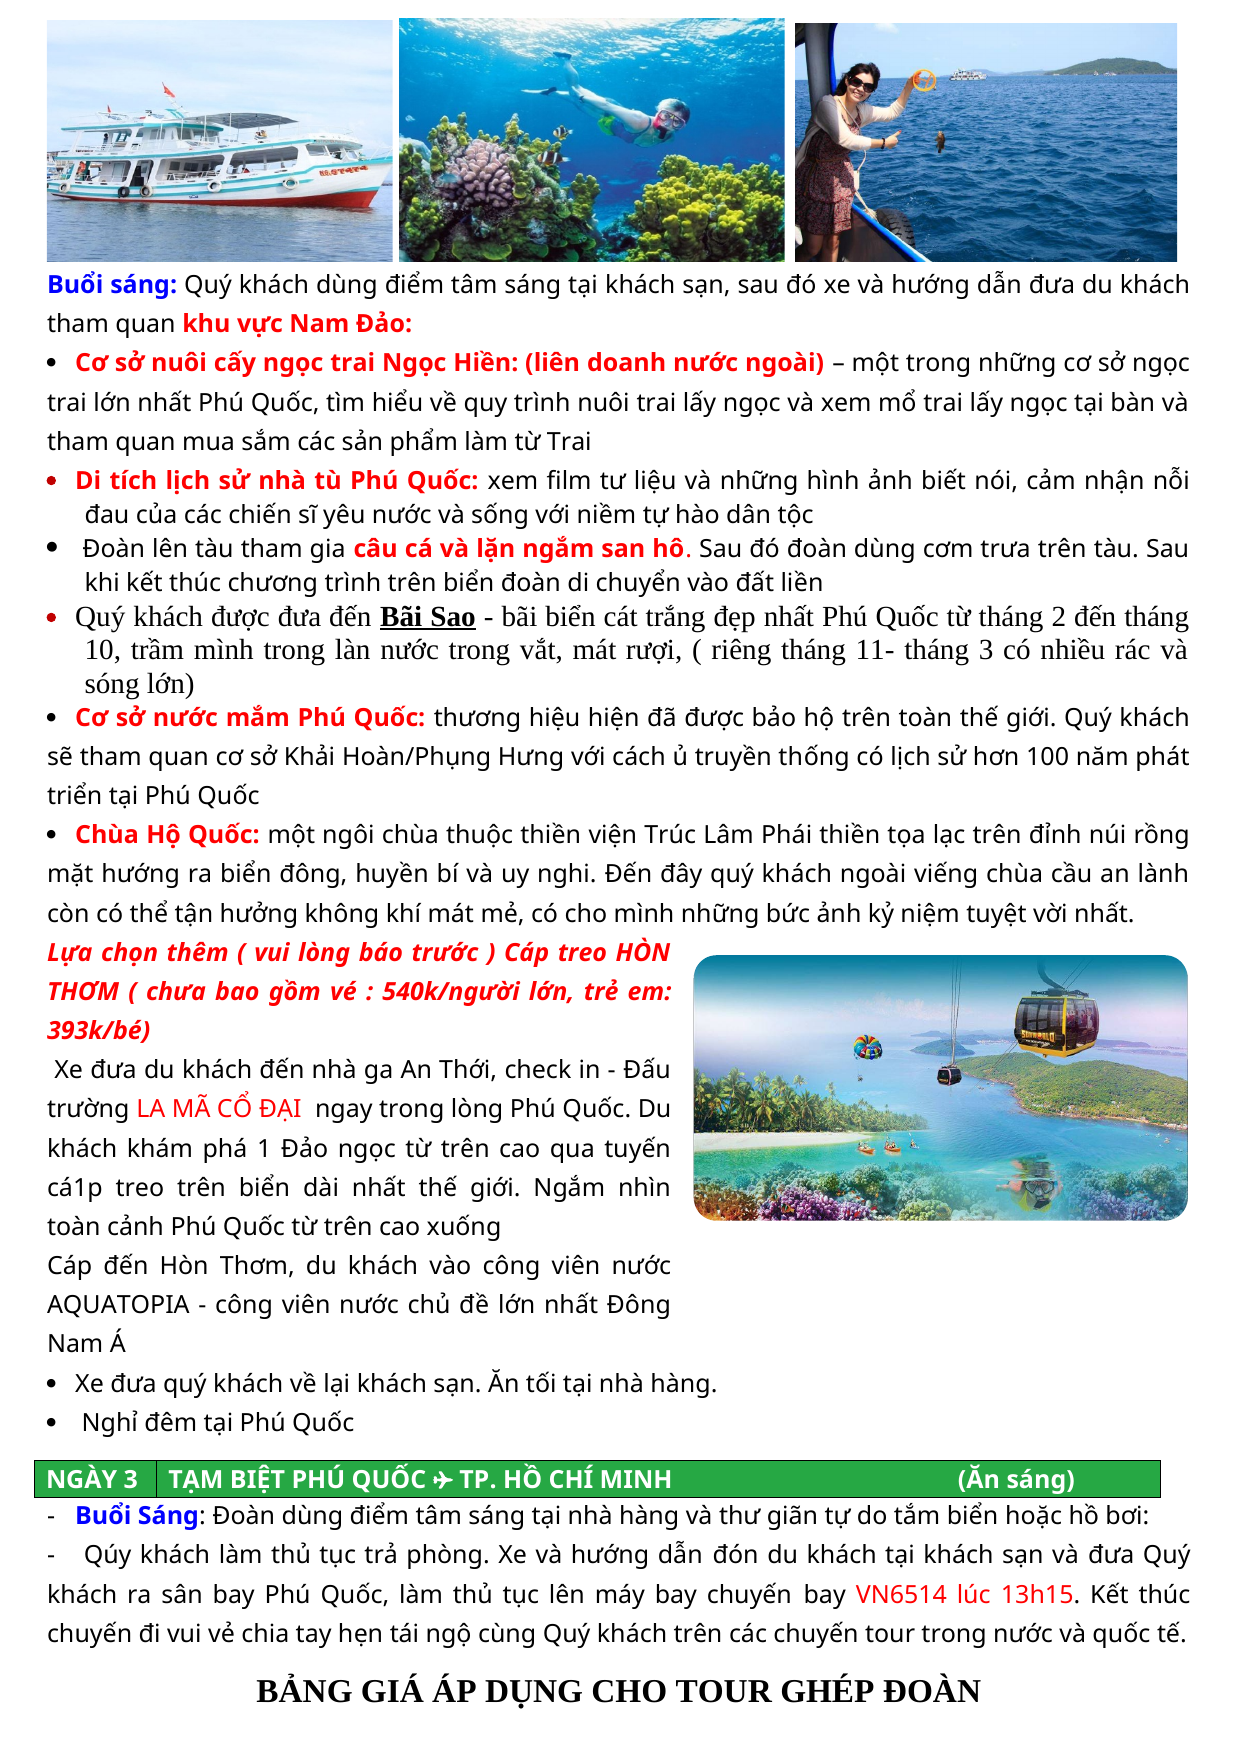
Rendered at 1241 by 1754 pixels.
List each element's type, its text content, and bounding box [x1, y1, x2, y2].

text BẢNG GIÁ ÁP DỤNG CHO TOUR GHÉP ĐOÀN [47, 1671, 1191, 1710]
table_header NGÀY 3 [35, 1461, 156, 1497]
table_header TẠM BIỆT PHÚ QUỐC TP. HỒ CHÍ MINH (Ăn sáng) [157, 1461, 1160, 1497]
list Xe đưa quý khách về lại khách sạn. Ăn tối tại nhà hàng. [47, 1365, 1191, 1399]
picture [719, 48, 743, 58]
list Quý khách được đưa đến Bãi Sao - bãi biển cát trắng đẹp nhất Phú Quốc từ tháng 2 đến tháng 10, trầm mình trong làn nước trong vắt, mát rượi, ( riêng tháng 11- tháng 3 có nhiều rác và sóng lớn) [47, 599, 1191, 699]
list Chùa Hộ Quốc: một ngôi chùa thuộc thiền viện Trúc Lâm Phái thiền tọa lạc trên đỉnh núi rồng mặt hướng ra biển đông, huyền bí và uy nghi. Đến đây quý khách ngoài viếng chùa cầu an lành còn có thể tận hưởng không khí mát mẻ, có cho mình những bức ảnh kỷ niệm tuyệt vời nhất. [47, 817, 1191, 929]
picture [399, 23, 406, 34]
list Đoàn lên tàu tham gia câu cá và lặn ngắm san hô. Sau đó đoàn dùng cơm trưa trên tàu. Sau khi kết thúc chương trình trên biển đoàn di chuyển vào đất liền [47, 531, 1191, 599]
list Buổi sáng: Quý khách dùng điểm tâm sáng tại khách sạn, sau đó xe và hướng dẫn đưa du khách tham quan khu vực Nam Đảo: [47, 267, 1191, 340]
picture [399, 18, 785, 262]
list Xe đưa du khách đến nhà ga An Thới, check in - Đấu trường LA MÃ CỔ ĐẠI ngay trong lòng Phú Quốc. Du khách khám phá 1 Đảo ngọc từ trên cao qua tuyến cá1p treo trên biển dài nhất thế giới. Ngắm nhìn toàn cảnh Phú Quốc từ trên cao xuống [47, 1052, 1191, 1243]
list Nghỉ đêm tại Phú Quốc [47, 1404, 1191, 1438]
list Buổi Sáng: Đoàn dùng điểm tâm sáng tại nhà hàng và thư giãn tự do tắm biển hoặc hồ bơi: [47, 1498, 1191, 1532]
picture [672, 56, 689, 64]
list Lựa chọn thêm ( vui lòng báo trước ) Cáp treo HÒN THƠM ( chưa bao gồm vé : 540k/người lớn, trẻ em: 393k/bé) [47, 934, 1191, 1047]
picture [463, 55, 480, 59]
picture [693, 960, 1188, 1221]
picture [795, 23, 1178, 262]
picture [46, 20, 393, 262]
picture [522, 87, 569, 95]
list Cơ sở nuôi cấy ngọc trai Ngọc Hiền: (liên doanh nước ngoài) – một trong những cơ sở ngọc trai lớn nhất Phú Quốc, tìm hiểu về quy trình nuôi trai lấy ngọc và xem mổ trai lấy ngọc tại bàn và tham quan mua sắm các sản phẩm làm từ Trai [47, 345, 1191, 457]
list Qúy khách làm thủ tục trả phòng. Xe và hướng dẫn đón du khách tại khách sạn và đưa Quý khách ra sân bay Phú Quốc, làm thủ tục lên máy bay chuyến bay VN6514 lúc 13h15. Kết thúc chuyến đi vui vẻ chia tay hẹn tái ngộ cùng Quý khách trên các chuyến tour trong nước và quốc tế. [47, 1537, 1191, 1649]
list Cáp đến Hòn Thơm, du khách vào công viên nước AQUATOPIA - công viên nước chủ đề lớn nhất Đông Nam Á [47, 1248, 1191, 1360]
list Cơ sở nước mắm Phú Quốc: thương hiệu hiện đã được bảo hộ trên toàn thế giới. Quý khách sẽ tham quan cơ sở Khải Hoàn/Phụng Hưng với cách ủ truyền thống có lịch sử hơn 100 năm phát triển tại Phú Quốc [47, 699, 1191, 812]
list Di tích lịch sử nhà tù Phú Quốc: xem film tư liệu và những hình ảnh biết nói, cảm nhận nỗi đau của các chiến sĩ yêu nước và sống với niềm tự hào dân tộc [47, 463, 1191, 531]
